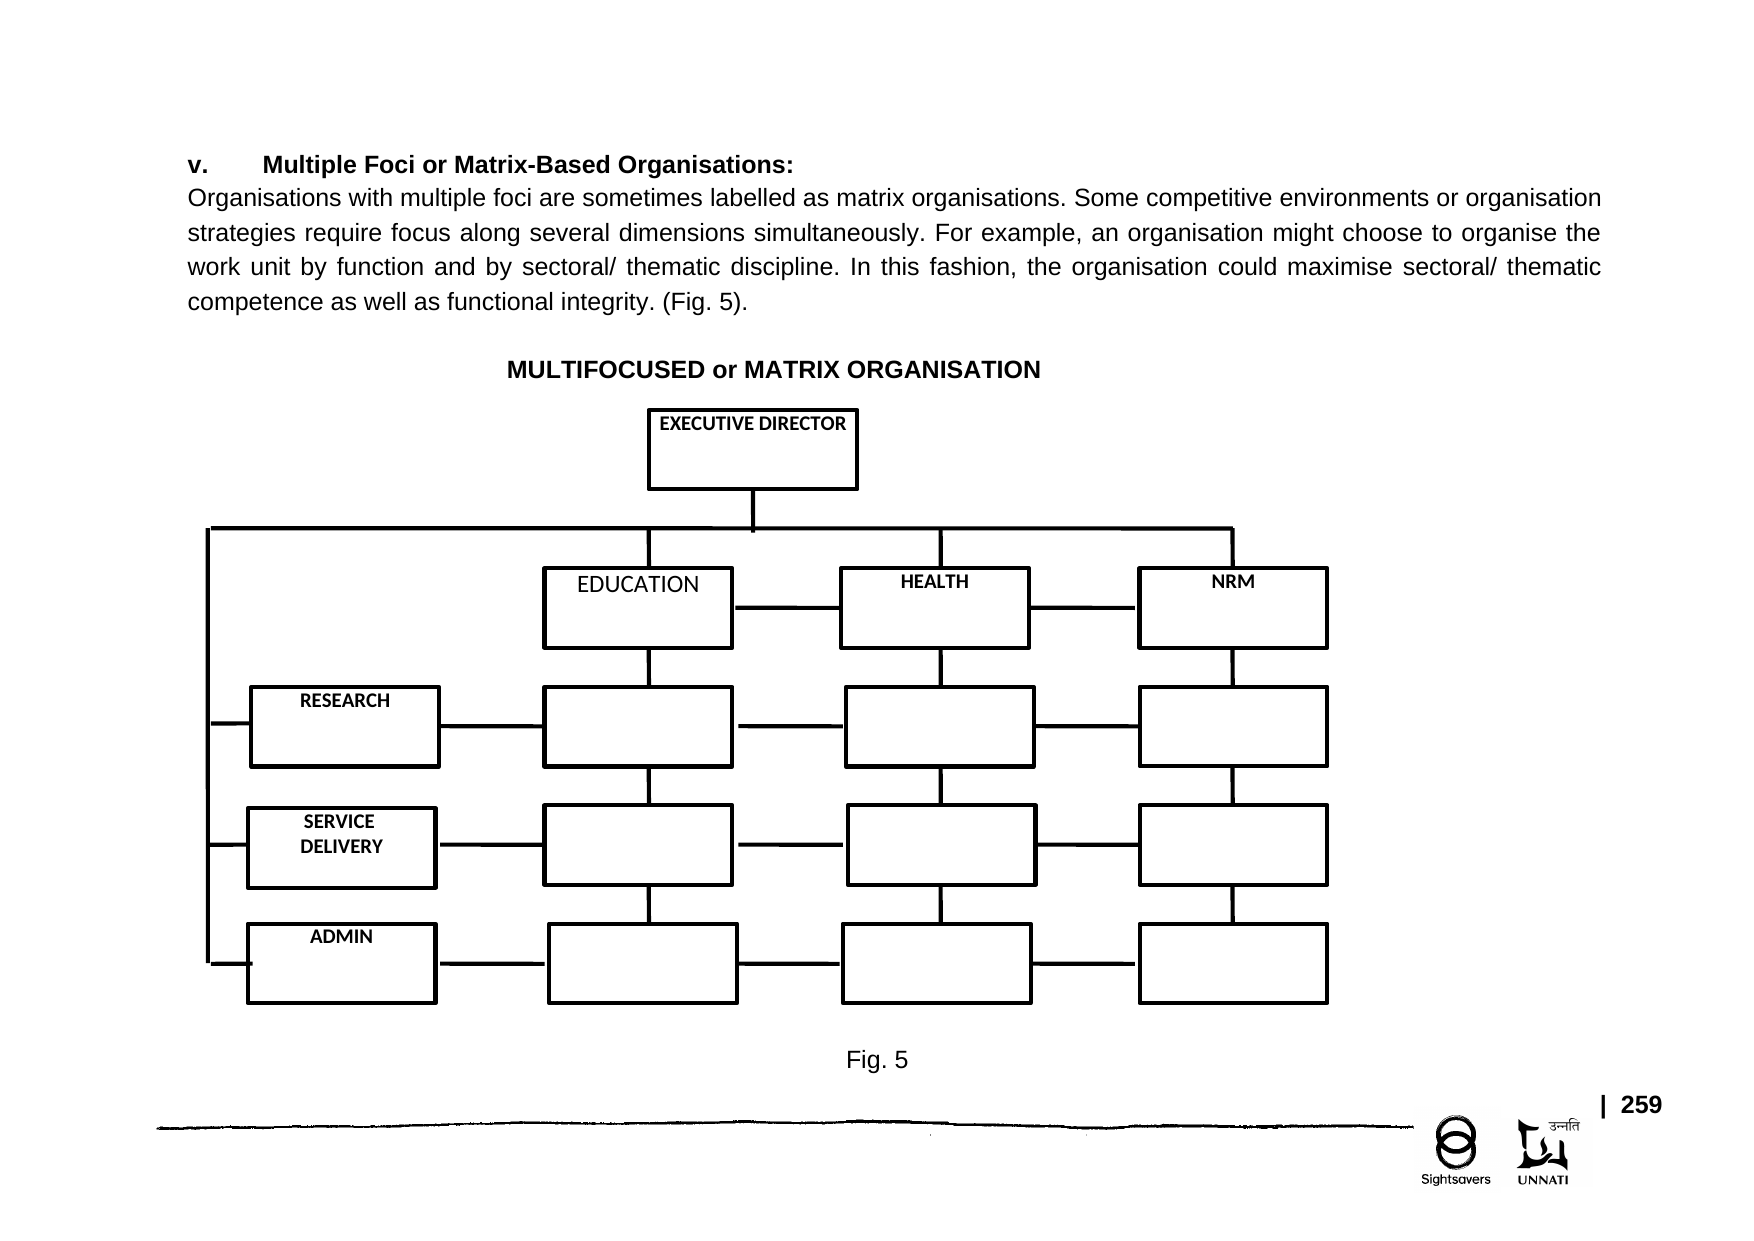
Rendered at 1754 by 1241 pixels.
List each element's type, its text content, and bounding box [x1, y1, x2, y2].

subtitle Multiple Foci or Matrix-Based Organisations: [187, 150, 1604, 179]
picture [150, 1106, 1594, 1191]
text Fig. 5 [150, 1045, 1604, 1074]
text Organisations with multiple foci are sometimes labelled as matrix organisations. Some competitive environments or organisation strategies require focus along several dimensions simultaneously. For example, an organisation might choose to organise the work unit by function and by sectoral/ thematic discipline. In this fashion, the organisation could maximise sectoral/ thematic competence as well as functional integrity. (Fig. 5). [187, 183, 1604, 315]
text MULTIFOCUSED or MATRIX ORGANISATION [300, 355, 1604, 384]
